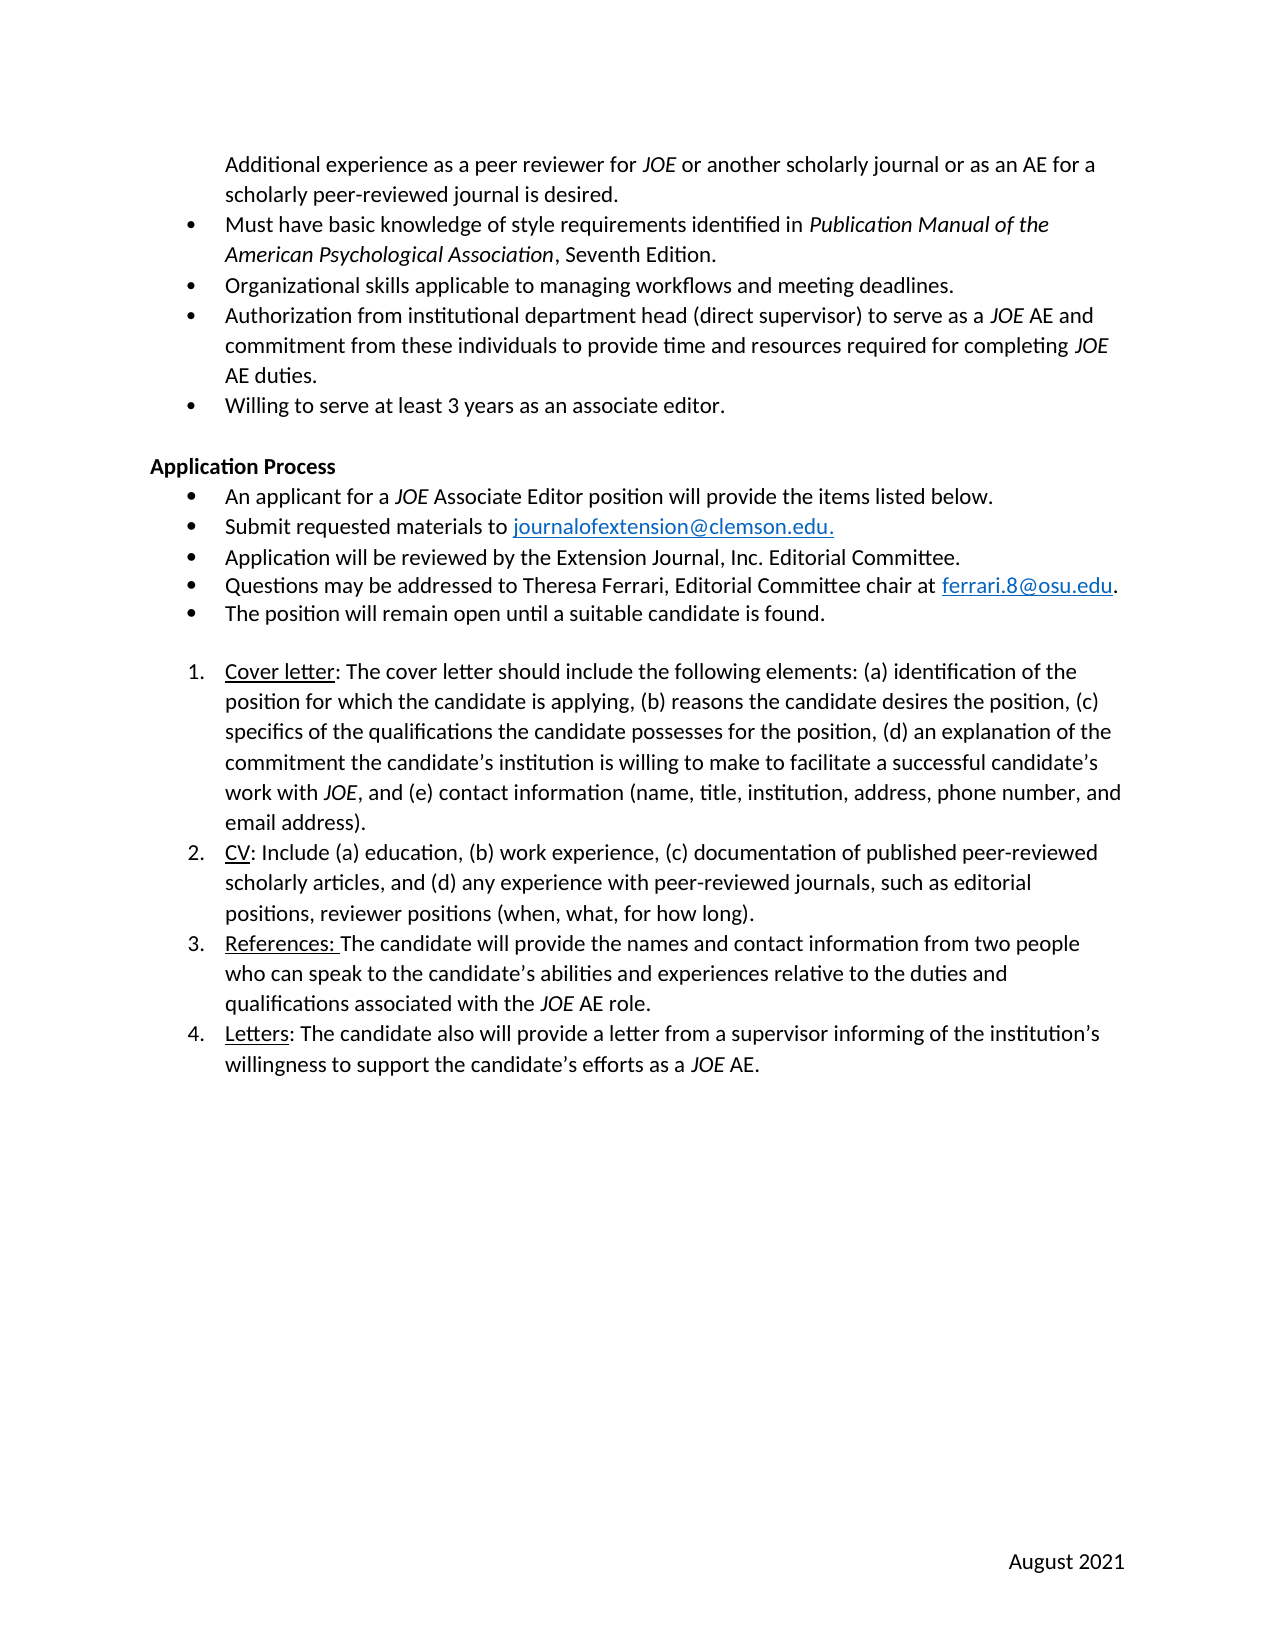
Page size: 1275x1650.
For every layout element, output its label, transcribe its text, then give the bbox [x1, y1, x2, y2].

list Questions may be addressed to Theresa Ferrari, Editorial Committee chair at ferrari.8@osu.edu. [187, 571, 1125, 599]
list Cover letter: The cover letter should include the following elements: (a) identification of the position for which the candidate is applying, (b) reasons the candidate desires the position, (c) specifics of the qualifications the candidate possesses for the position, (d) an explanation of the commitment the candidate’s institution is willing to make to facilitate a successful candidate’s work with JOE, and (e) contact information (name, title, institution, address, phone number, and email address). [187, 657, 1125, 836]
list Must have basic knowledge of style requirements identified in Publication Manual of the American Psychological Association, Seventh Edition. [187, 210, 1125, 269]
list Letters: The candidate also will provide a letter from a supervisor informing of the institution’s willingness to support the candidate’s efforts as a JOE AE. [187, 1019, 1125, 1078]
list Submit requested materials to journalofextension@clemson.edu. [187, 512, 1125, 541]
list Application will be reviewed by the Extension Journal, Inc. Editorial Committee. [187, 543, 1125, 571]
list CV: Include (a) education, (b) work experience, (c) documentation of published peer-reviewed scholarly articles, and (d) any experience with peer-reviewed journals, such as editorial positions, reviewer positions (when, what, for how long). [187, 838, 1125, 927]
list An applicant for a JOE Associate Editor position will provide the items listed below. [187, 482, 1125, 510]
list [187, 150, 1125, 208]
list Authorization from institutional department head (direct supervisor) to serve as a JOE AE and commitment from these individuals to provide time and resources required for completing JOE AE duties. [187, 301, 1125, 389]
list Willing to serve at least 3 years as an associate editor. [187, 392, 1125, 420]
list Organizational skills applicable to managing workflows and meeting deadlines. [187, 271, 1125, 299]
text Application Process [150, 452, 1125, 480]
list The position will remain open until a suitable candidate is found. [187, 599, 1125, 627]
list References: The candidate will provide the names and contact information from two people who can speak to the candidate’s abilities and experiences relative to the duties and qualifications associated with the JOE AE role. [187, 929, 1125, 1017]
